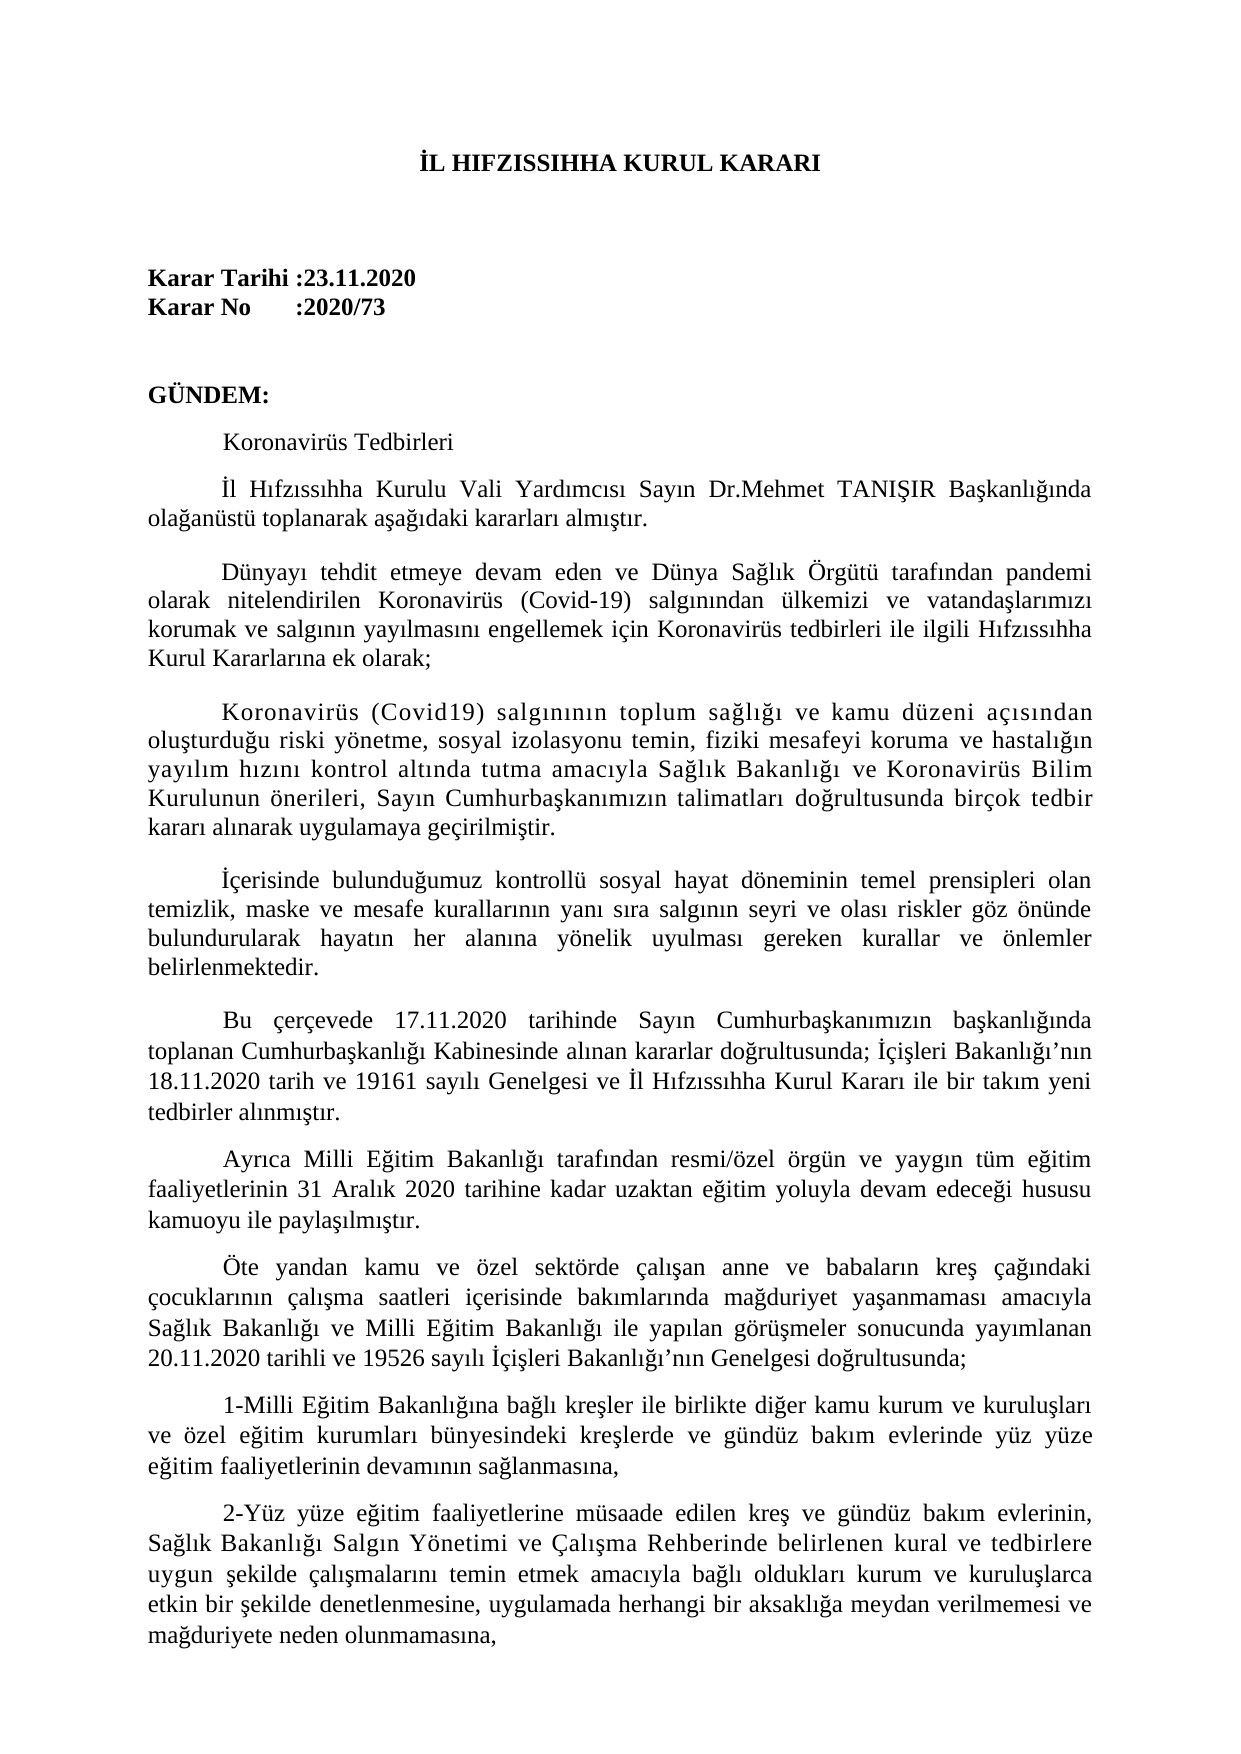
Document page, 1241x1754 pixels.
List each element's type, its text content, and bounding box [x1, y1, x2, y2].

text Ayrıca Milli Eğitim Bakanlığı tarafından resmi/özel örgün ve yaygın tüm eğitim faaliyetlerinin 31 Aralık 2020 tarihine kadar uzaktan eğitim yoluyla devam edeceği hususu kamuoyu ile paylaşılmıştır. [148, 1144, 1093, 1233]
text 2-Yüz yüze eğitim faaliyetlerine müsaade edilen kreş ve gündüz bakım evlerinin, Sağlık Bakanlığı Salgın Yönetimi ve Çalışma Rehberinde belirlenen kural ve tedbirlere uygun şekilde çalışmalarını temin etmek amacıyla bağlı oldukları kurum ve kuruluşlarca etkin bir şekilde denetlenmesine, uygulamada herhangi bir aksaklığa meydan verilmemesi ve mağduriyete neden olunmamasına, [148, 1498, 1093, 1648]
list Koronavirüs (Covid19) salgınının toplum sağlığı ve kamu düzeni açısından oluşturduğu riski yönetme, sosyal izolasyonu temin, fiziki mesafeyi koruma ve hastalığın yayılım hızını kontrol altında tutma amacıyla Sağlık Bakanlığı ve Koronavirüs Bilim Kurulunun önerileri, Sayın Cumhurbaşkanımızın talimatları doğrultusunda birçok tedbir kararı alınarak uygulamaya geçirilmiştir. [148, 697, 1093, 841]
text İL HIFZISSIHHA KURUL KARARI [148, 148, 1093, 176]
text Bu çerçevede 17.11.2020 tarihinde Sayın Cumhurbaşkanımızın başkanlığında toplanan Cumhurbaşkanlığı Kabinesinde alınan kararlar doğrultusunda; İçişleri Bakanlığı’nın 18.11.2020 tarih ve 19161 sayılı Genelgesi ve İl Hıfzıssıhha Kurul Kararı ile bir takım yeni tedbirler alınmıştır. [148, 1006, 1093, 1126]
text Koronavirüs Tedbirleri [223, 427, 1093, 456]
text Öte yandan kamu ve özel sektörde çalışan anne ve babaların kreş çağındaki çocuklarının çalışma saatleri içerisinde bakımlarında mağduriyet yaşanmaması amacıyla Sağlık Bakanlığı ve Milli Eğitim Bakanlığı ile yapılan görüşmeler sonucunda yayımlanan 20.11.2020 tarihli ve 19526 sayılı İçişleri Bakanlığı’nın Genelgesi doğrultusunda; [148, 1252, 1093, 1372]
list İçerisinde bulunduğumuz kontrollü sosyal hayat döneminin temel prensipleri olan temizlik, maske ve mesafe kurallarının yanı sıra salgının seyri ve olası riskler göz önünde bulundurularak hayatın her alanına yönelik uyulması gereken kurallar ve önlemler belirlenmektedir. [148, 866, 1093, 981]
list Dünyayı tehdit etmeye devam eden ve Dünya Sağlık Örgütü tarafından pandemi olarak nitelendirilen Koronavirüs (Covid-19) salgınından ülkemizi ve vatandaşlarımızı korumak ve salgının yayılmasını engellemek için Koronavirüs tedbirleri ile ilgili Hıfzıssıhha Kurul Kararlarına ek olarak; [148, 557, 1093, 672]
text GÜNDEM: [148, 380, 1093, 409]
list İl Hıfzıssıhha Kurulu Vali Yardımcısı Sayın Dr.Mehmet TANIŞIR Başkanlığında olağanüstü toplanarak aşağıdaki kararları almıştır. [148, 474, 1093, 532]
text Karar Tarihi :23.11.2020 Karar No :2020/73 [148, 263, 1093, 321]
text 1-Milli Eğitim Bakanlığına bağlı kreşler ile birlikte diğer kamu kurum ve kuruluşları ve özel eğitim kurumları bünyesindeki kreşlerde ve gündüz bakım evlerinde yüz yüze eğitim faaliyetlerinin devamının sağlanmasına, [148, 1390, 1093, 1480]
